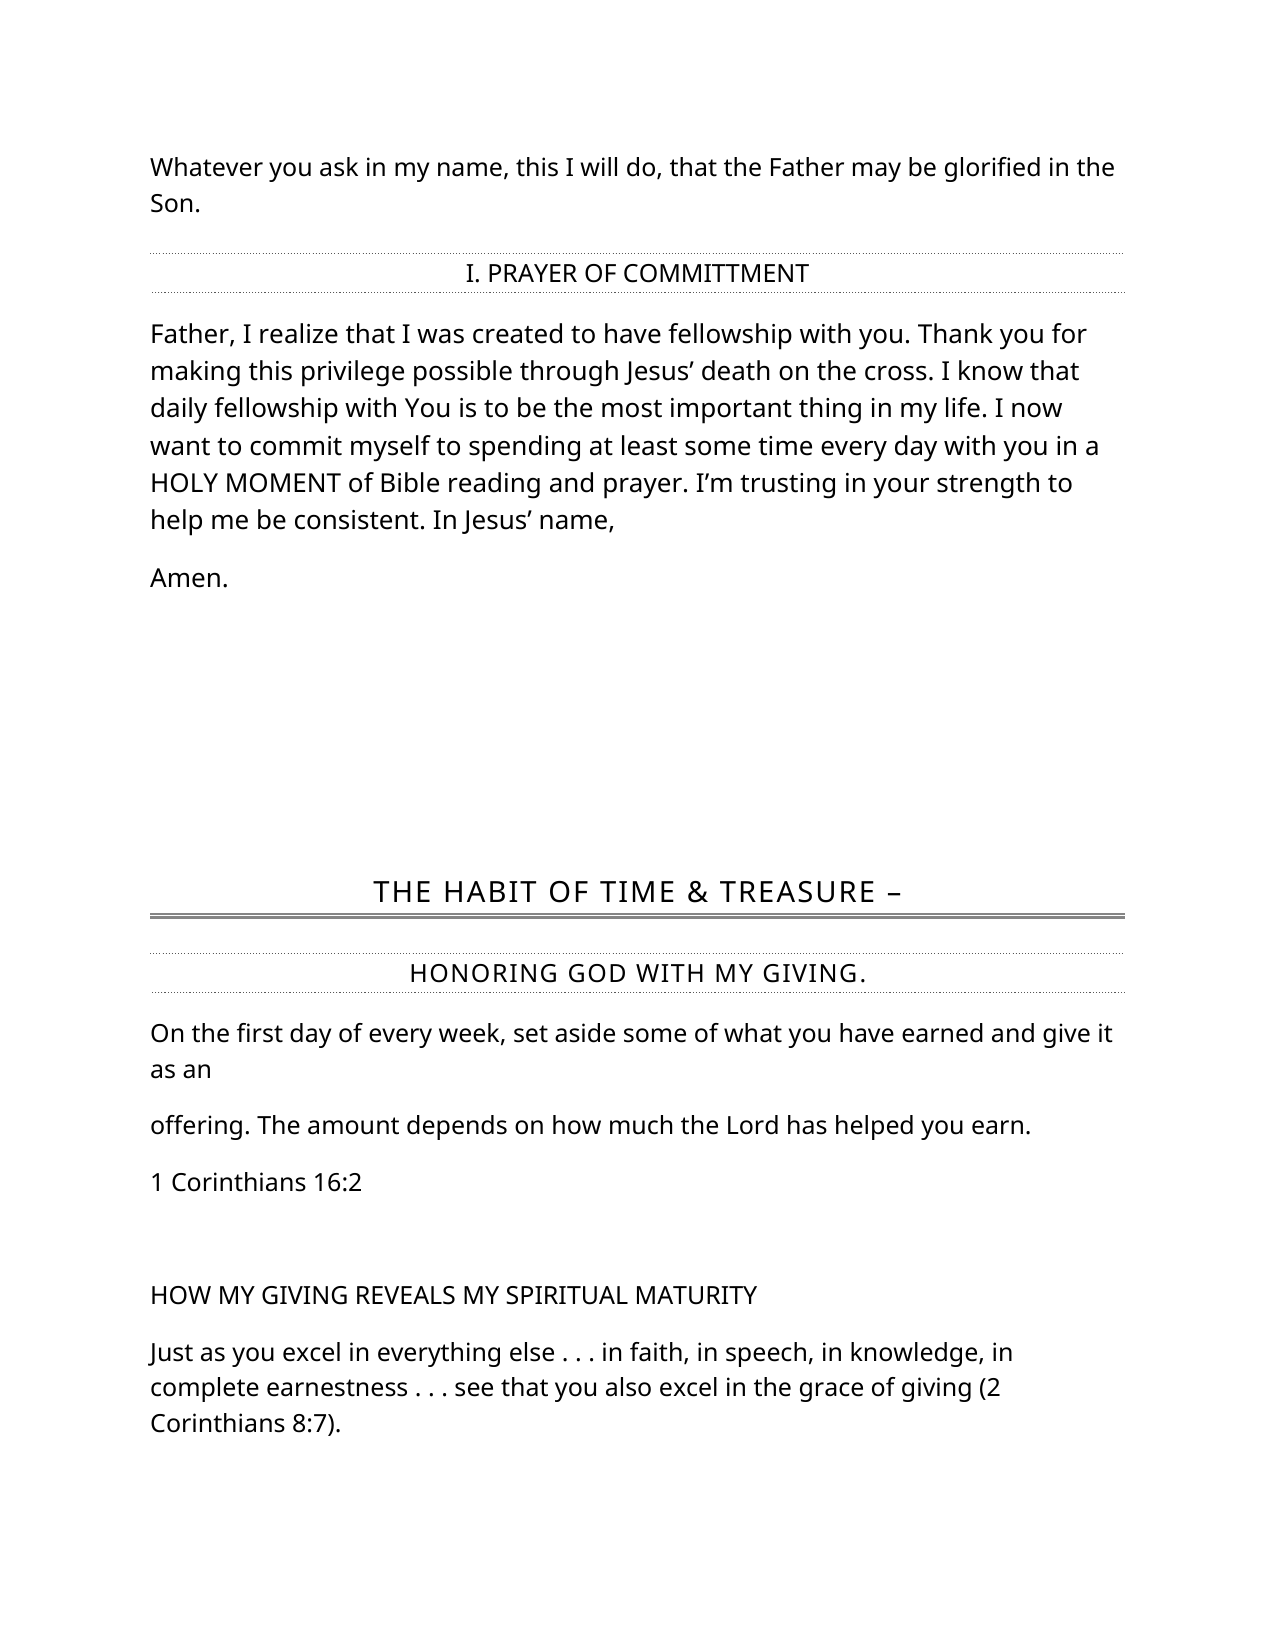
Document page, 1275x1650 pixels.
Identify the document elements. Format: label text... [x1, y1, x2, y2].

subtitle I. PRAYER of committment [150, 253, 1125, 293]
text Just as you excel in everything else . . . in faith, in speech, in knowledge, in complete earnestness . . . see that you also excel in the grace of giving (2 Corinthians 8:7). [150, 1334, 1125, 1440]
text offering. The amount depends on how much the Lord has helped you earn. [150, 1108, 1125, 1142]
subtitle HONORING GOD WITH MY GIVING. [150, 953, 1125, 993]
text Father, I realize that I was created to have fellowship with you. Thank you for making this privilege possible through Jesus’ death on the cross. I know that daily fellowship with You is to be the most important thing in my life. I now want to commit myself to spending at least some time every day with you in a HOLY MOMENT of Bible reading and prayer. I’m trusting in your strength to help me be consistent. In Jesus’ name, [150, 316, 1125, 537]
text HOW MY GIVING REVEALS MY SPIRITUAL MATURITY [150, 1278, 1125, 1312]
text Whatever you ask in my name, this I will do, that the Father may be glorified in the Son. [150, 150, 1125, 220]
text 1 Corinthians 16:2 [150, 1164, 1125, 1198]
text On the first day of every week, set aside some of what you have earned and give it as an [150, 1016, 1125, 1085]
text Amen. [150, 560, 1125, 596]
subtitle THE HABIT OF TIME & TREASURE – [150, 872, 1125, 913]
